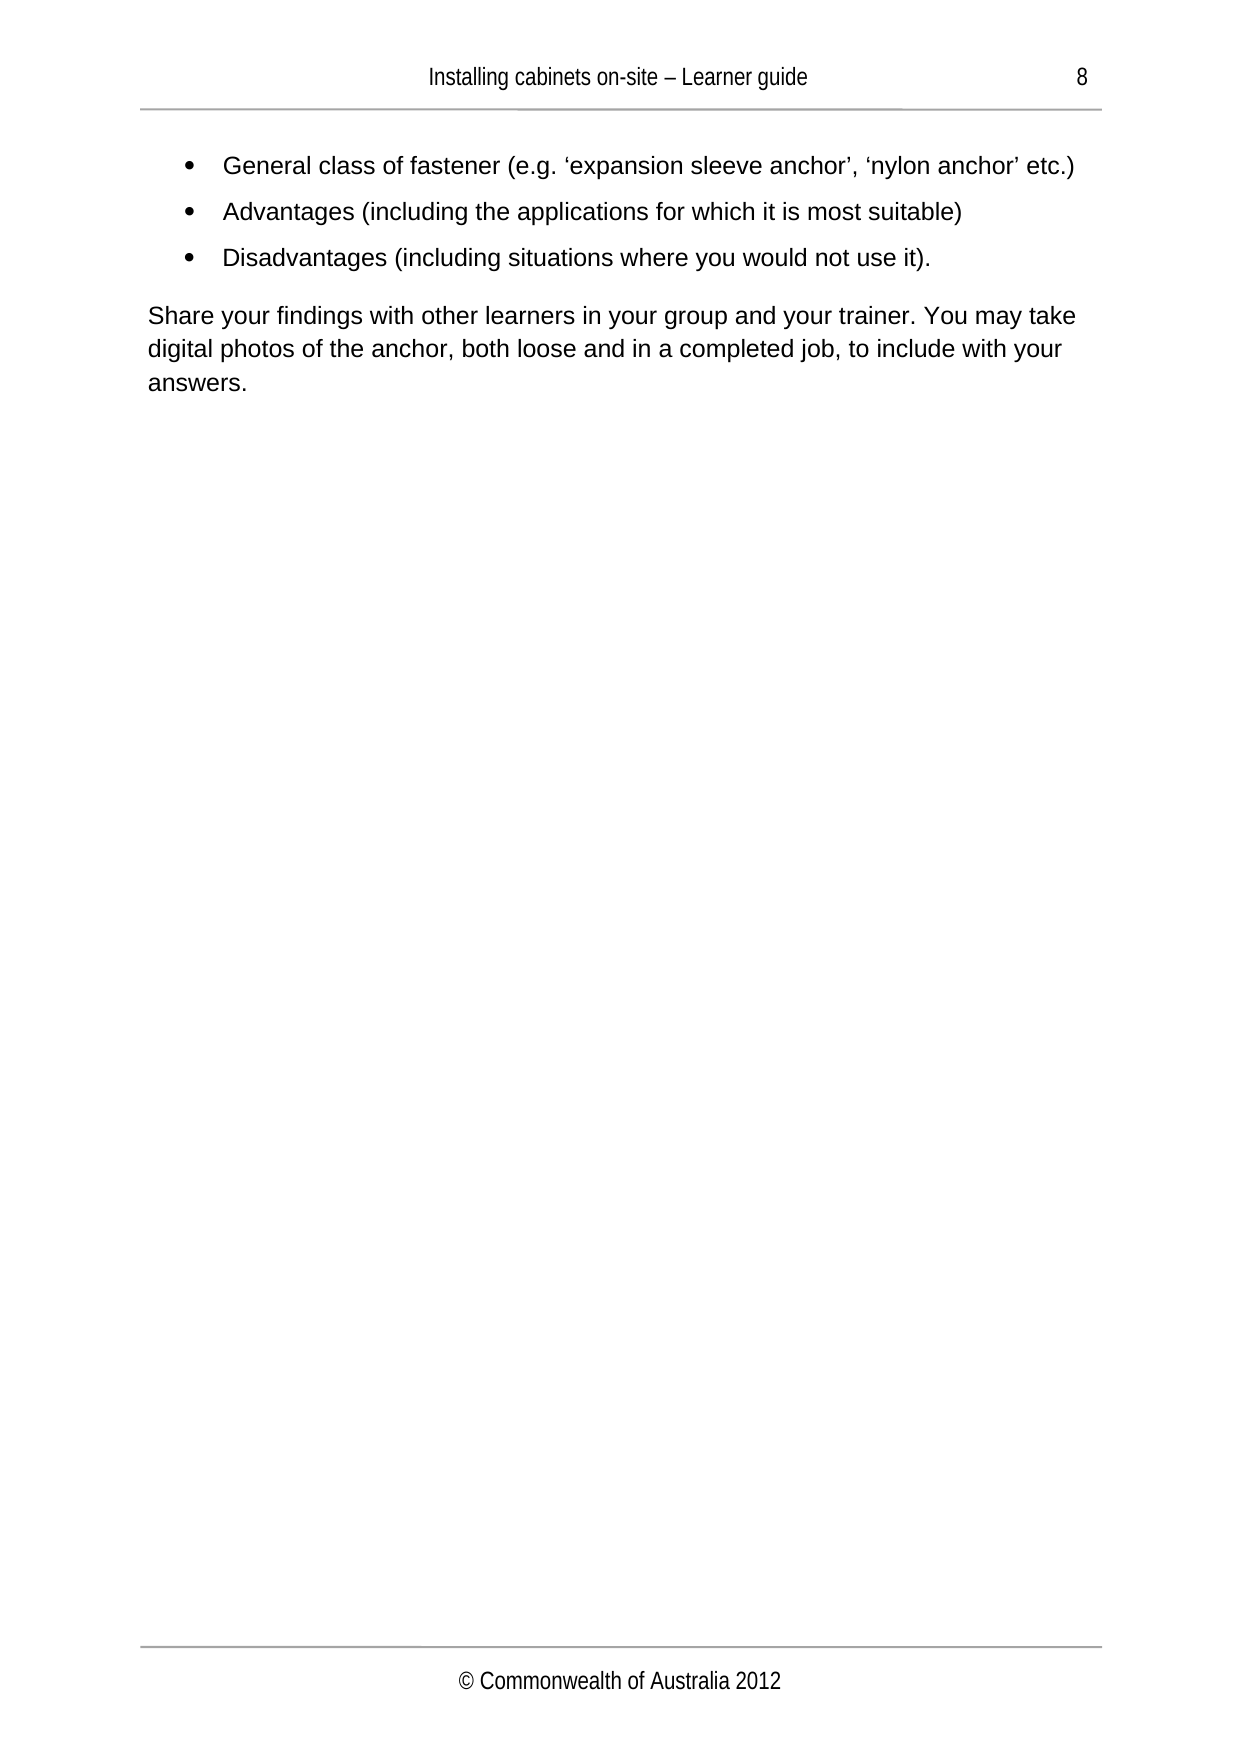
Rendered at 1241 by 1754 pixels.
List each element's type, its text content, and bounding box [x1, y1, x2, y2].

list Disadvantages (including situations where you would not use it). [185, 239, 1092, 273]
text Share your findings with other learners in your group and your trainer. You may take digital photos of the anchor, both loose and in a completed job, to include with your answers. [148, 298, 1092, 398]
list Advantages (including the applications for which it is most suitable) [185, 193, 1092, 227]
list General class of fastener (e.g. ‘expansion sleeve anchor’, ‘nylon anchor’ etc.) [185, 148, 1092, 181]
